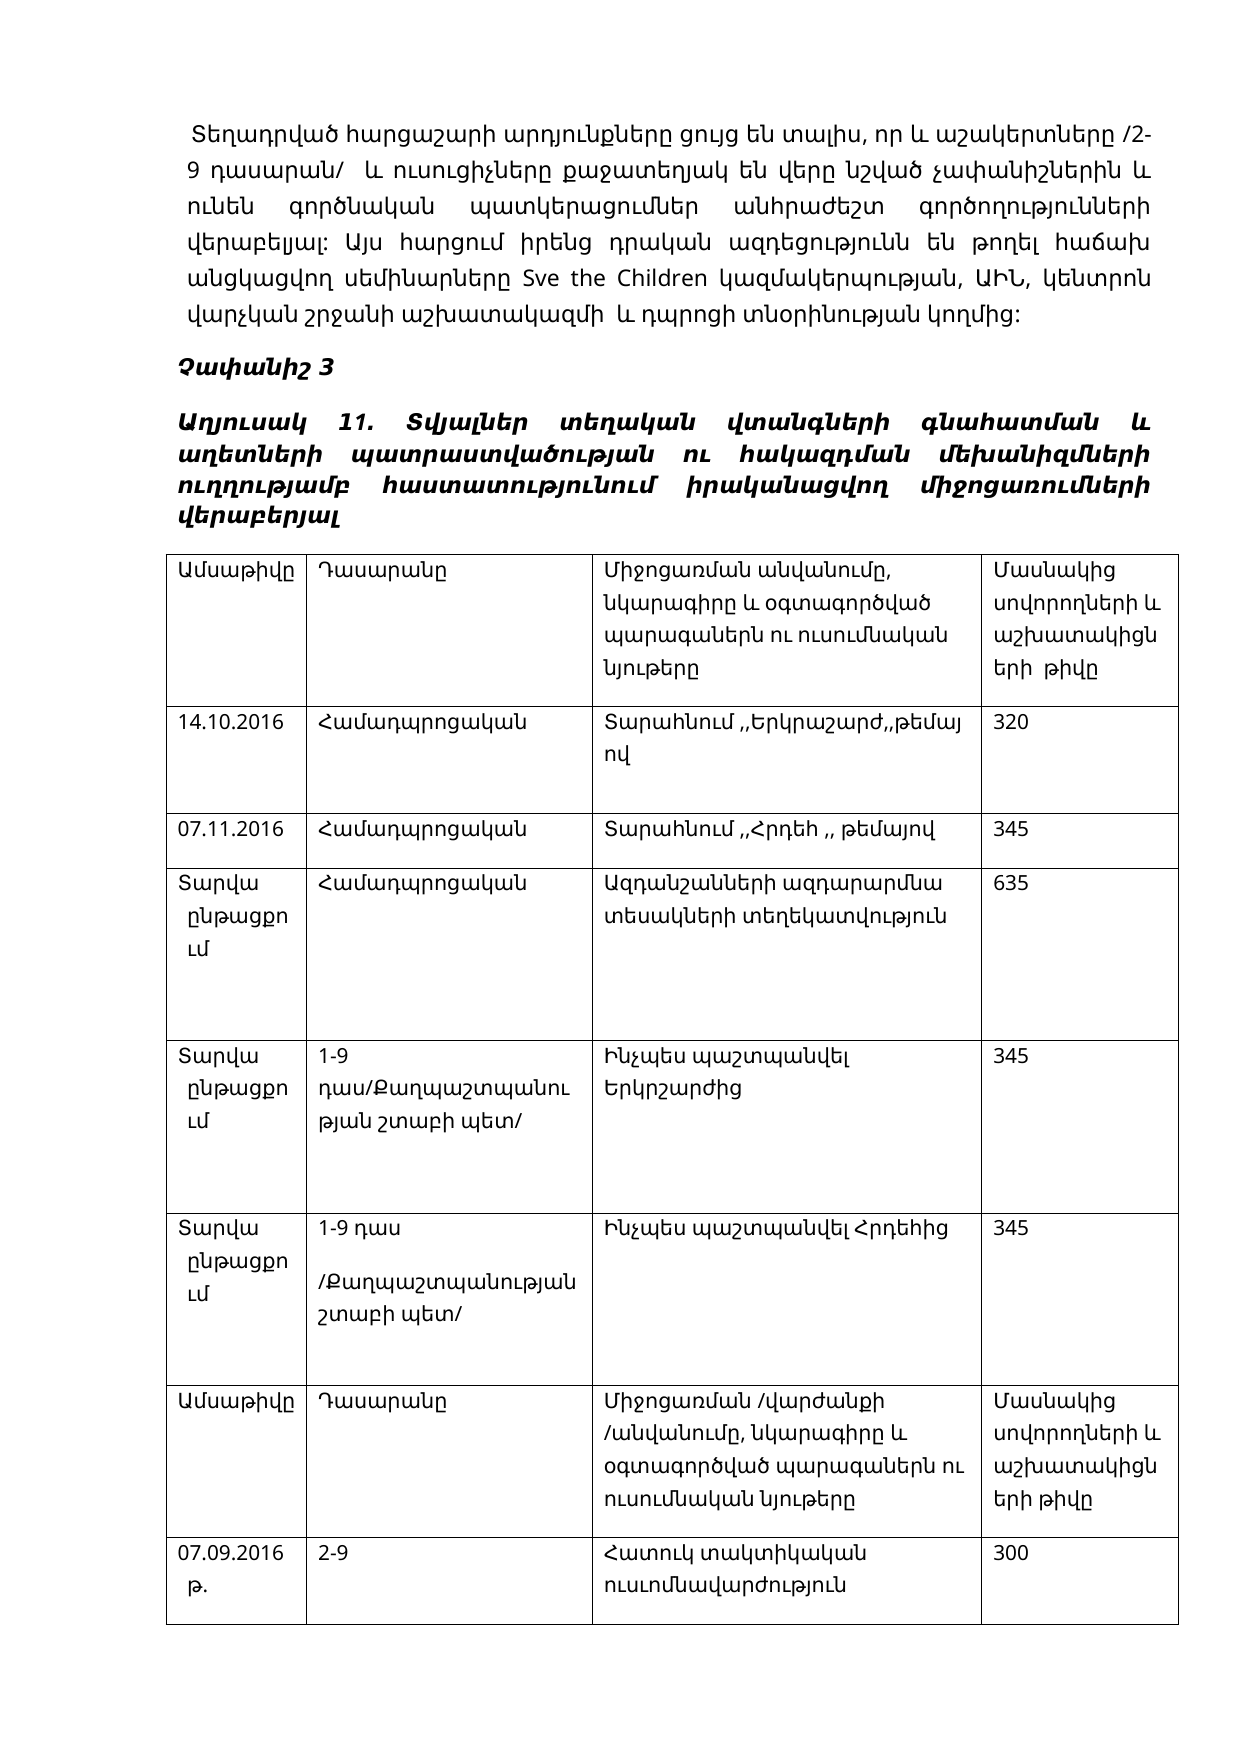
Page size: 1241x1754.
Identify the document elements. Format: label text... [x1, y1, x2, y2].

table_cell Դասարանը [307, 1386, 592, 1537]
table_cell Տարվա ընթացքում [167, 869, 306, 1040]
table_cell 07.09.2016թ. [167, 1538, 306, 1624]
table_header Միջոցառման անվանումը, նկարագիրը և օգտագործված պարագաներն ու ուսումնական նյութերը [593, 555, 981, 706]
table_cell Համադպրոցական [307, 814, 592, 867]
table_cell Տարվա ընթացքում [167, 1041, 306, 1212]
table_cell Ամսաթիվը [167, 1386, 306, 1537]
table_header Ամսաթիվը [167, 555, 306, 706]
table_cell 2-9 [307, 1538, 592, 1624]
table_header Դասարանը [307, 555, 592, 706]
table_cell Տարվա ընթացքում [167, 1214, 306, 1385]
table_cell Համադպրոցական [307, 869, 592, 1040]
text Աղյուսակ 11. Տվյալներ տեղական վտանգների գնահատման և աղետների պատրաստվածության ու հակազդման մեխանիզմների ուղղությամբ հաստատությունում իրականացվող միջոցառումների վերաբերյալ [177, 406, 1152, 529]
table_cell 345 [982, 1041, 1178, 1212]
table_cell Տարահնում ,,Երկրաշարժ,,թեմայով [593, 707, 981, 813]
table_header Մասնակից սովորողների և աշխատակիցների թիվը [982, 555, 1178, 706]
table_cell Ինչպես պաշտպանվել Երկրշարժից [593, 1041, 981, 1212]
table_cell Ազդանշանների ազդարարմնա տեսակների տեղեկատվություն [593, 869, 981, 1040]
table_cell Համադպրոցական [307, 707, 592, 813]
table_cell 320 [982, 707, 1178, 813]
table_cell Հատուկ տակտիկական ուսւոմնավարժություն [593, 1538, 981, 1624]
table_cell Տարահնում ,,Հրդեհ ,, թեմայով [593, 814, 981, 867]
table_cell 1-9 դաս /Քաղպաշտպանության շտաբի պետ/ [307, 1214, 592, 1385]
table_cell 345 [982, 814, 1178, 867]
table_cell Մասնակից սովորողների և աշխատակիցների թիվը [982, 1386, 1178, 1537]
text Չափանիշ 3 [177, 354, 1152, 381]
table_cell Ինչպես պաշտպանվել Հրդեհից [593, 1214, 981, 1385]
text Տեղադրված հարցաշարի արդյունքները ցույց են տալիս, որ և աշակերտները /2-9 դասարան/ և ուսուցիչները քաջատեղյակ են վերը նշված չափանիշներին և ունեն գործնական պատկերացումներ անհրաժեշտ գործողությունների վերաբելյալ: Այս հարցում իրենց դրական ազդեցությունն են թողել հաճախ անցկացվող սեմինարները Sve the Children կազմակերպության, ԱԻՆ, կենտրոն վարչկան շրջանի աշխատակազմի և դպրոցի տնօրինության կողմից: [177, 118, 1152, 329]
table_cell 14.10.2016 [167, 707, 306, 813]
table_cell 1-9 դաս/Քաղպաշտպանության շտաբի պետ/ [307, 1041, 592, 1212]
table_cell Միջոցառման /վարժանքի /անվանումը, նկարագիրը և օգտագործված պարագաներն ու ուսումնական նյութերը [593, 1386, 981, 1537]
table_cell 07.11.2016 [167, 814, 306, 867]
table_cell 345 [982, 1214, 1178, 1385]
table_cell 635 [982, 869, 1178, 1040]
table_cell 300 [982, 1538, 1178, 1624]
